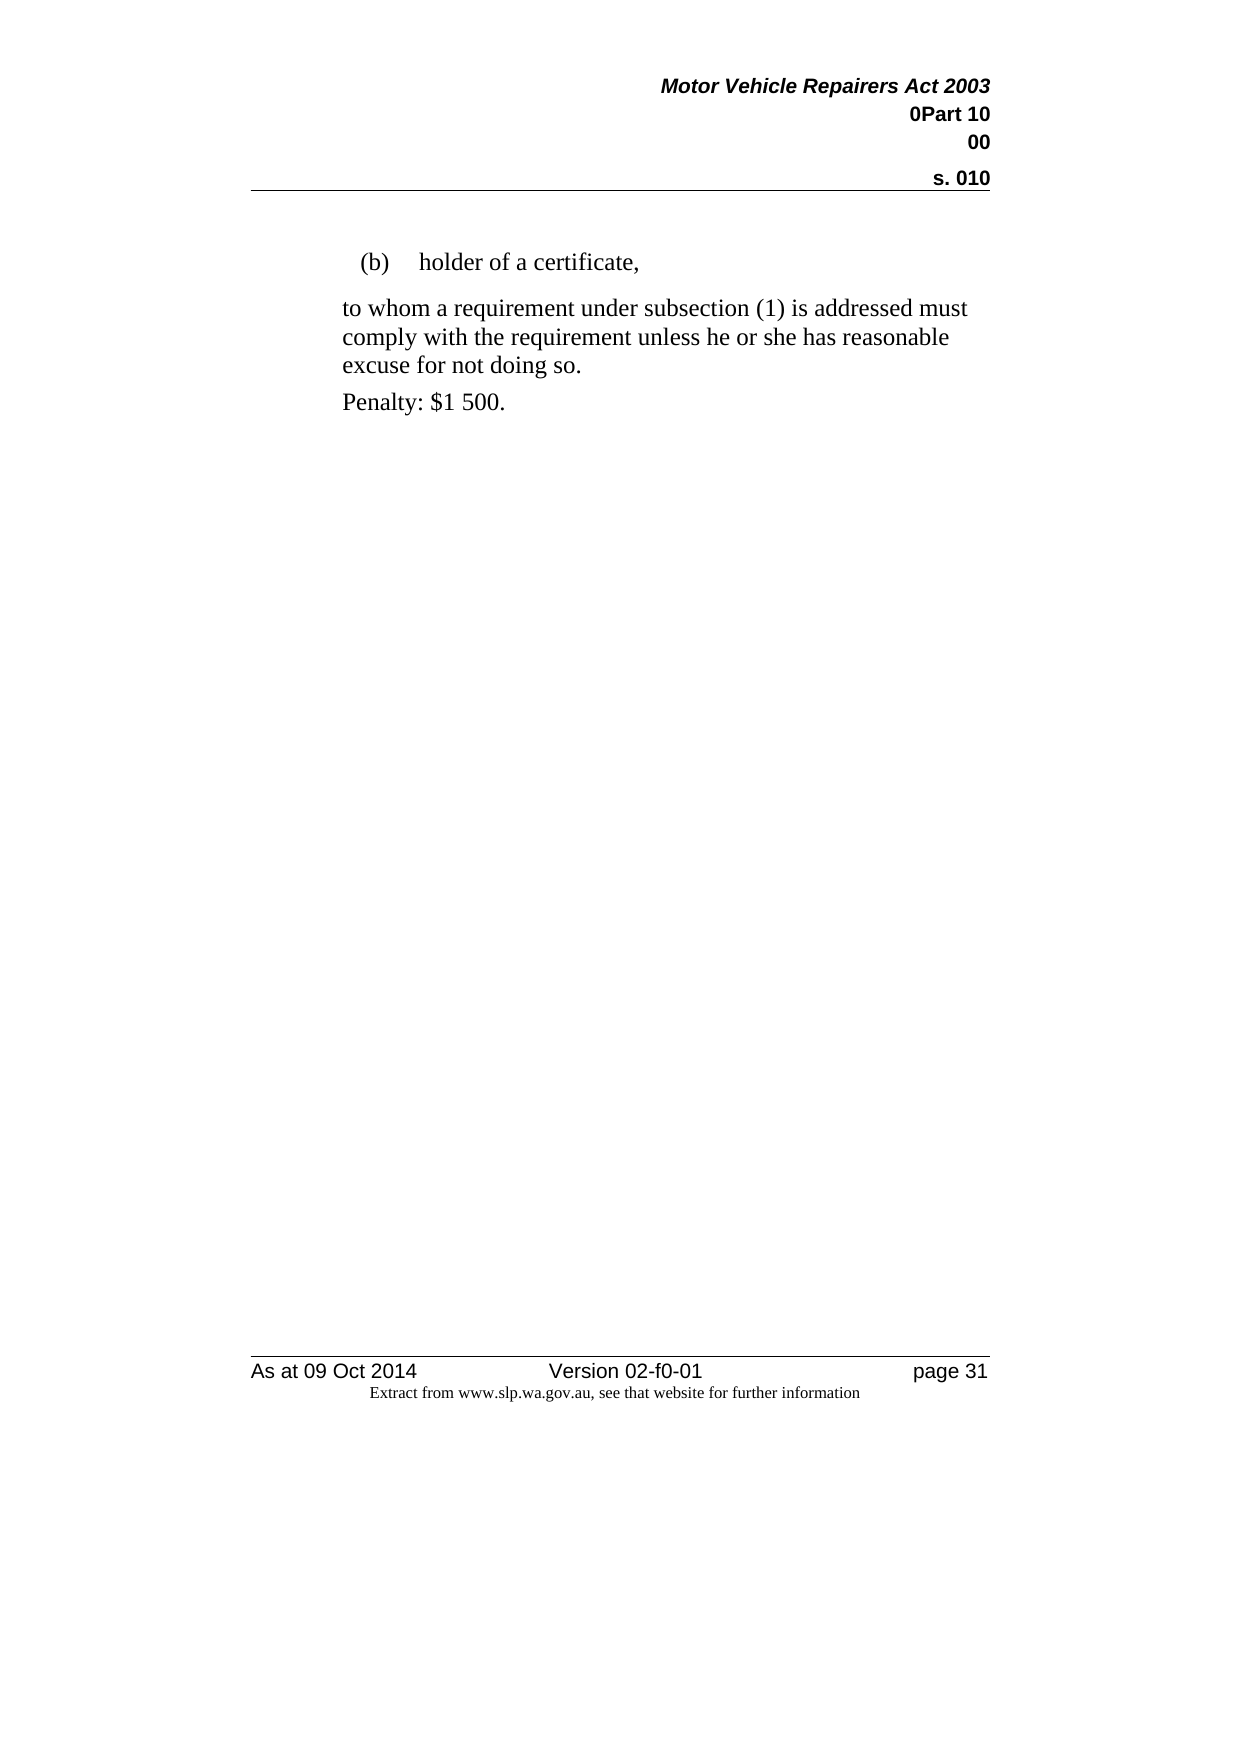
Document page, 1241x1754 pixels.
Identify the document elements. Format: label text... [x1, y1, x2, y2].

text (b) holder of a certificate, [251, 247, 990, 276]
text to whom a requirement under subsection (1) is addressed must comply with the requirement unless he or she has reasonable excuse for not doing so. [251, 293, 990, 379]
text Penalty: $1 500. [251, 387, 990, 416]
